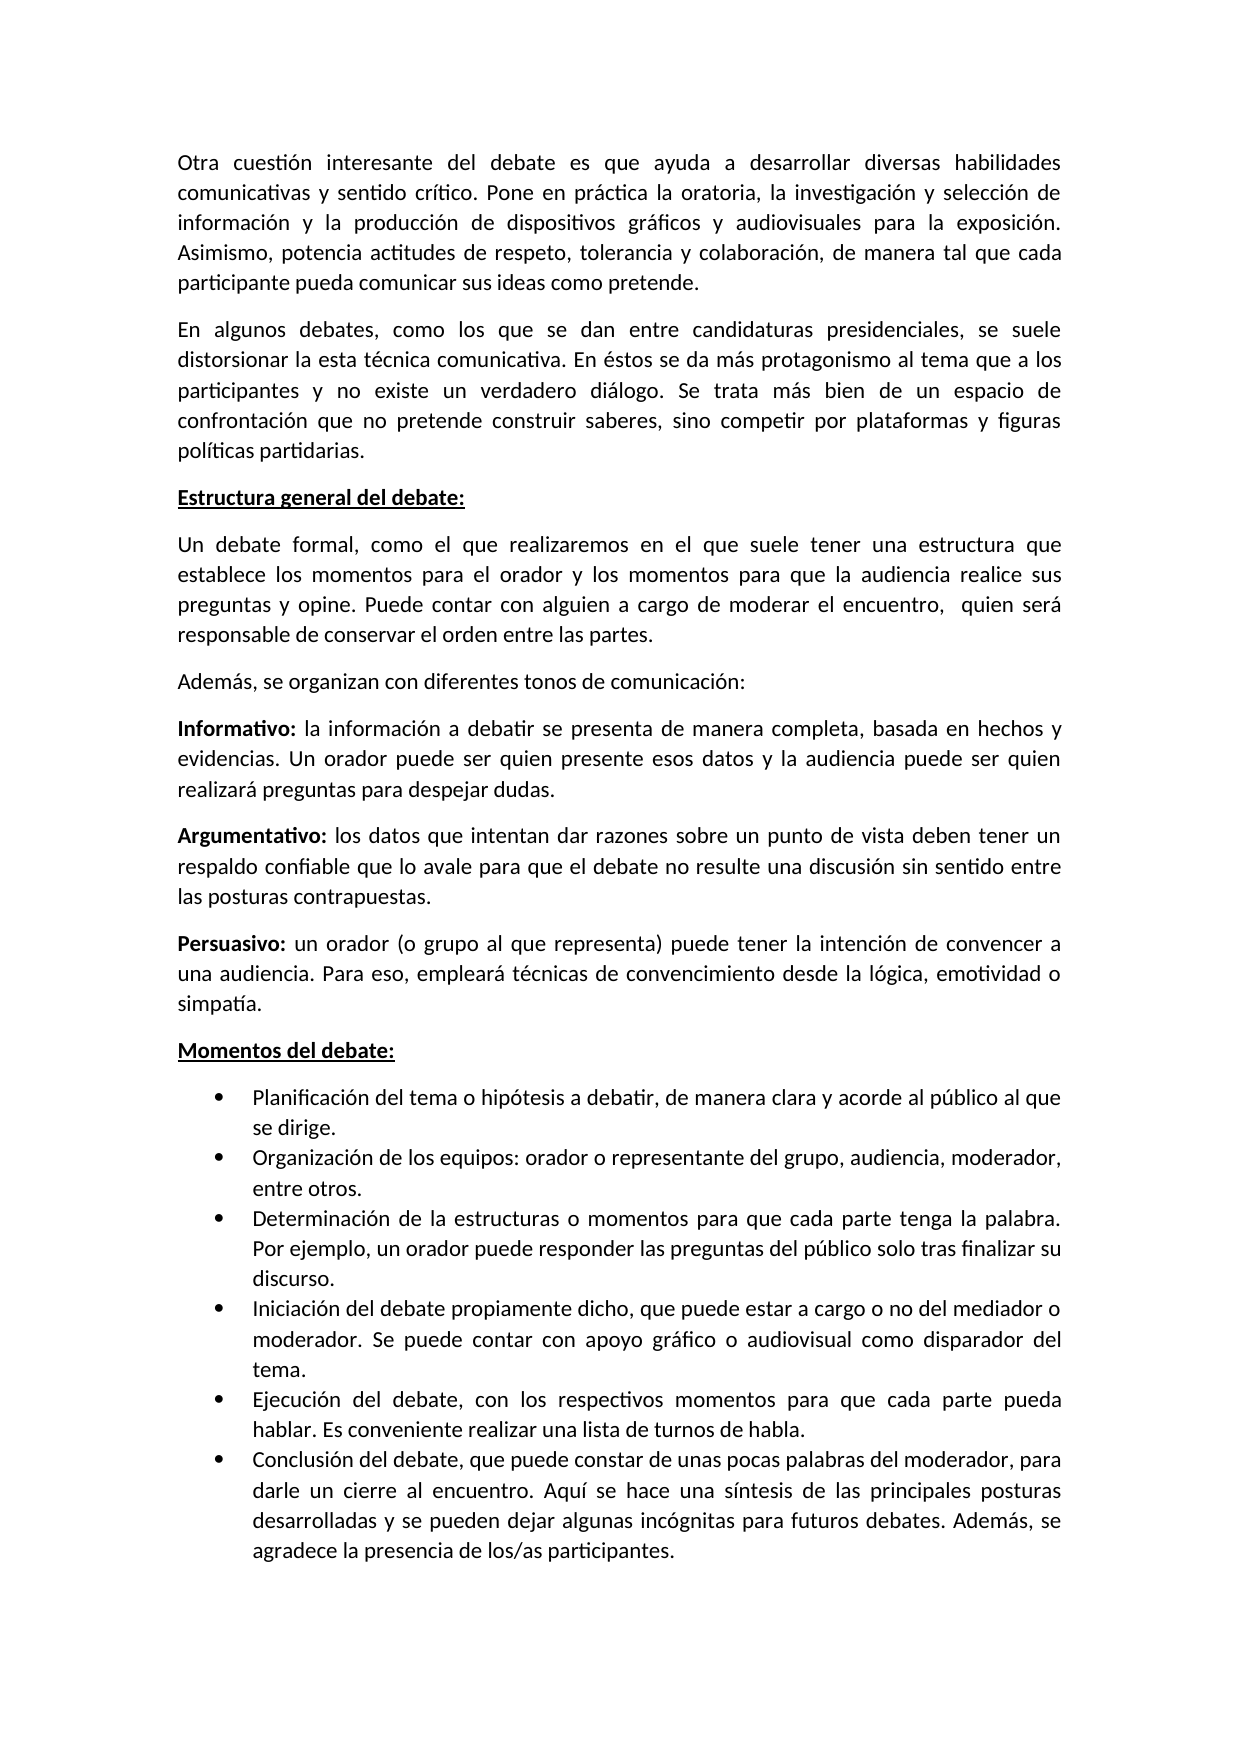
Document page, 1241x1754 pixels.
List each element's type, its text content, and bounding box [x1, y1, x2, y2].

text Argumentativo: los datos que intentan dar razones sobre un punto de vista deben tener un respaldo confiable que lo avale para que el debate no resulte una discusión sin sentido entre las posturas contrapuestas. [177, 822, 1063, 910]
text En algunos debates, como los que se dan entre candidaturas presidenciales, se suele distorsionar la esta técnica comunicativa. En éstos se da más protagonismo al tema que a los participantes y no existe un verdadero diálogo. Se trata más bien de un espacio de confrontación que no pretende construir saberes, sino competir por plataformas y figuras políticas partidarias. [177, 315, 1063, 464]
text Persuasivo: un orador (o grupo al que representa) puede tener la intención de convencer a una audiencia. Para eso, empleará técnicas de convencimiento desde la lógica, emotividad o simpatía. [177, 929, 1063, 1017]
text Otra cuestión interesante del debate es que ayuda a desarrollar diversas habilidades comunicativas y sentido crítico. Pone en práctica la oratoria, la investigación y selección de información y la producción de dispositivos gráficos y audiovisuales para la exposición. Asimismo, potencia actitudes de respeto, tolerancia y colaboración, de manera tal que cada participante pueda comunicar sus ideas como pretende. [177, 148, 1063, 296]
text Estructura general del debate: [177, 483, 1063, 511]
text Informativo: la información a debatir se presenta de manera completa, basada en hechos y evidencias. Un orador puede ser quien presente esos datos y la audiencia puede ser quien realizará preguntas para despejar dudas. [177, 714, 1063, 803]
text Momentos del debate: [177, 1036, 1063, 1064]
list Ejecución del debate, con los respectivos momentos para que cada parte pueda hablar. Es conveniente realizar una lista de turnos de habla. [215, 1385, 1063, 1443]
list Iniciación del debate propiamente dicho, que puede estar a cargo o no del mediador o moderador. Se puede contar con apoyo gráfico o audiovisual como disparador del tema. [215, 1294, 1063, 1383]
list Planificación del tema o hipótesis a debatir, de manera clara y acorde al público al que se dirige. [215, 1083, 1063, 1141]
text Un debate formal, como el que realizaremos en el que suele tener una estructura que establece los momentos para el orador y los momentos para que la audiencia realice sus preguntas y opine. Puede contar con alguien a cargo de moderar el encuentro, quien será responsable de conservar el orden entre las partes. [177, 530, 1063, 648]
list Conclusión del debate, que puede constar de unas pocas palabras del moderador, para darle un cierre al encuentro. Aquí se hace una síntesis de las principales posturas desarrolladas y se pueden dejar algunas incógnitas para futuros debates. Además, se agradece la presencia de los/as participantes. [215, 1446, 1063, 1564]
list Organización de los equipos: orador o representante del grupo, audiencia, moderador, entre otros. [215, 1143, 1063, 1202]
text Además, se organizan con diferentes tonos de comunicación: [177, 667, 1063, 695]
list Determinación de la estructuras o momentos para que cada parte tenga la palabra. Por ejemplo, un orador puede responder las preguntas del público solo tras finalizar su discurso. [215, 1204, 1063, 1292]
